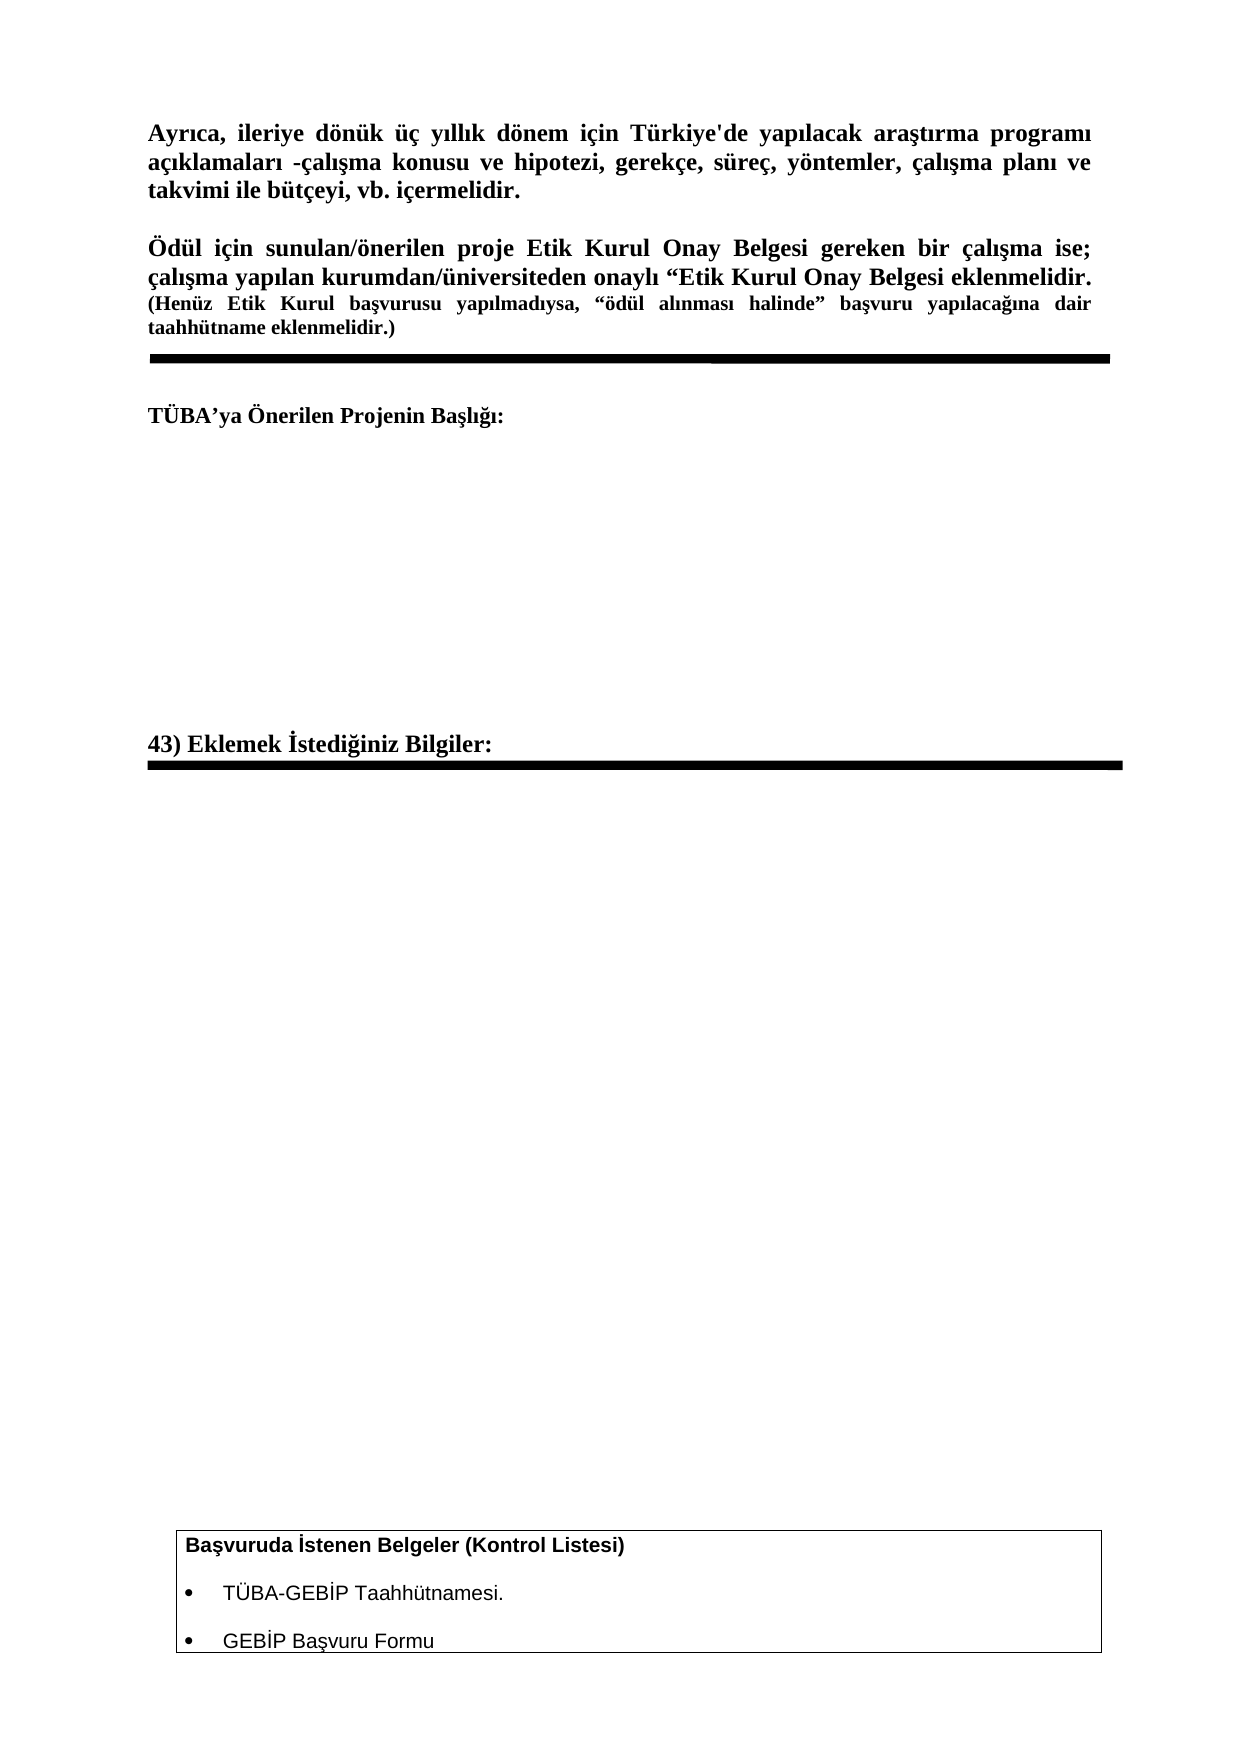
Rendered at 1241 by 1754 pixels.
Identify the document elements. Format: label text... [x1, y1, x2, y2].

list GEBİP Başvuru Formu [177, 1626, 1101, 1652]
text 43) Eklemek İstediğiniz Bilgiler: [148, 729, 1093, 758]
text Ödül için sunulan/önerilen proje Etik Kurul Onay Belgesi gereken bir çalışma ise; çalışma yapılan kurumdan/üniversiteden onaylı “Etik Kurul Onay Belgesi eklenmelidir. (Henüz Etik Kurul başvurusu yapılmadıysa, “ödül alınması halinde” başvuru yapılacağına dair taahhütname eklenmelidir.) [148, 233, 1093, 339]
text Başvuruda İstenen Belgeler (Kontrol Listesi) [177, 1531, 1101, 1557]
text Ayrıca, ileriye dönük üç yıllık dönem için Türkiye'de yapılacak araştırma programı açıklamaları -çalışma konusu ve hipotezi, gerekçe, süreç, yöntemler, çalışma planı ve takvimi ile bütçeyi, vb. içermelidir. [148, 118, 1093, 204]
text TÜBA’ya Önerilen Projenin Başlığı: [148, 402, 1093, 429]
list TÜBA-GEBİP Taahhütnamesi. [177, 1578, 1101, 1605]
